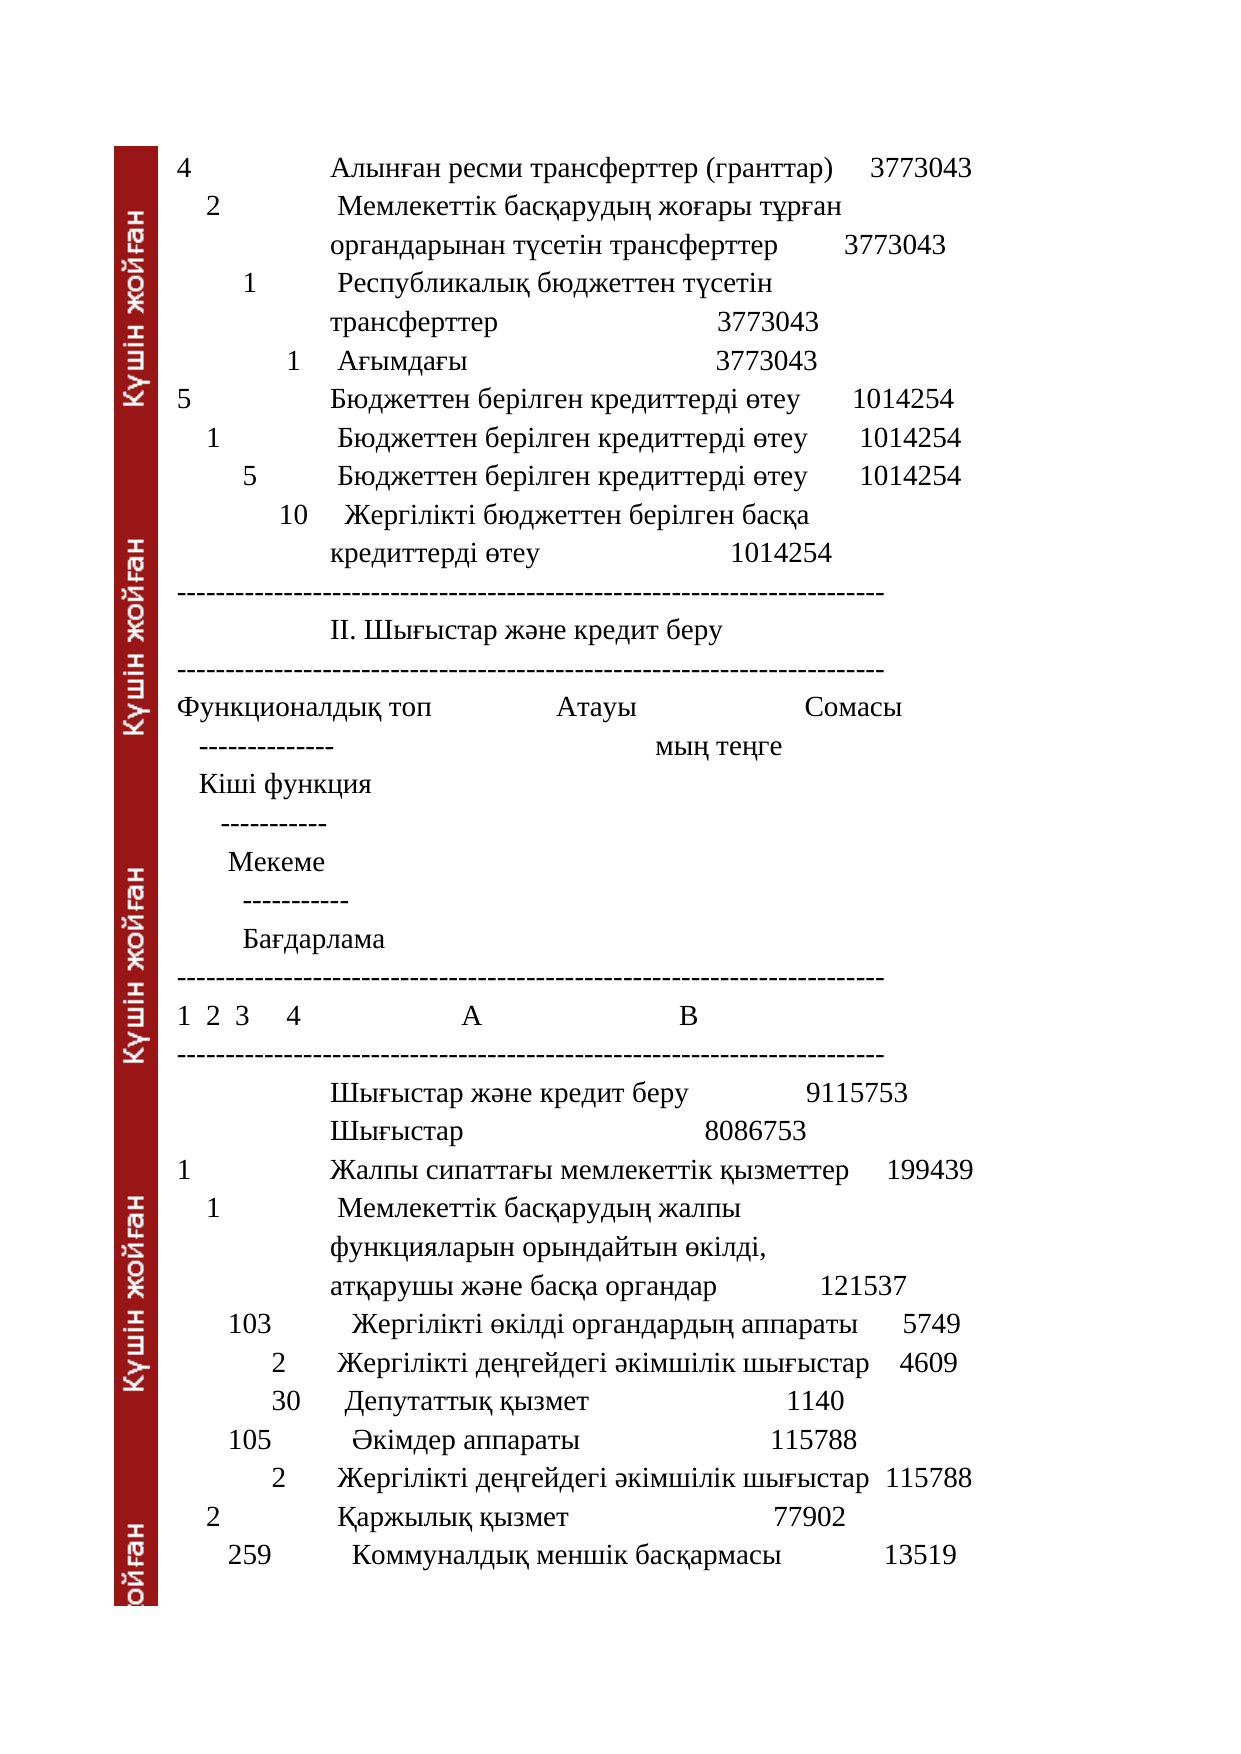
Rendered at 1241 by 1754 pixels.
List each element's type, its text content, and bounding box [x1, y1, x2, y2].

picture [114, 530, 158, 535]
text кредиттердi өтеу 1014254 [112, 535, 1128, 569]
picture [114, 993, 158, 998]
picture [114, 1108, 158, 1113]
text ------------------------------------------------------------------------- [112, 651, 1128, 684]
text атқарушы және басқа органдар 121537 [112, 1268, 1128, 1301]
text 2 Жергiлiктi деңгейдегi әкiмшiлiк шығыстар 115788 [112, 1460, 1128, 1494]
picture [114, 1263, 158, 1268]
text 1 2 3 4 А В [112, 998, 1128, 1031]
text 2 Қаржылық қызмет 77902 [112, 1499, 1128, 1532]
picture [114, 1186, 158, 1191]
picture [114, 684, 158, 689]
picture [114, 1455, 158, 1460]
text 1 Жалпы сипаттағы мемлекеттiк қызметтер 199439 [112, 1152, 1128, 1186]
text 1 Ағымдағы 3773043 [112, 343, 1128, 376]
picture [114, 338, 158, 343]
picture [114, 261, 158, 266]
picture [114, 646, 158, 651]
text органдарынан түсетiн трансферттер 3773043 [112, 227, 1128, 261]
picture [114, 453, 158, 458]
picture [114, 1301, 158, 1306]
picture [114, 146, 158, 150]
picture [114, 222, 158, 227]
picture [114, 1340, 158, 1345]
picture [114, 800, 158, 805]
text 105 Әкiмдер аппараты 115788 [112, 1422, 1128, 1455]
picture [114, 376, 158, 381]
text -------------- мың теңге [112, 728, 1128, 762]
picture [114, 1070, 158, 1075]
picture [114, 877, 158, 882]
picture [114, 1378, 158, 1383]
picture [114, 839, 158, 844]
picture [114, 299, 158, 304]
text 5 Бюджеттен берілген кредиттерді өтеу 1014254 [112, 458, 1128, 492]
picture [114, 415, 158, 420]
text ------------------------------------------------------------------------- [112, 959, 1128, 993]
text трансферттер 3773043 [112, 304, 1128, 338]
text 2 Жергiлiктi деңгейдегi әкiмшiлiк шығыстар 4609 [112, 1345, 1128, 1378]
picture [114, 916, 158, 921]
text ----------- [112, 805, 1128, 839]
picture [114, 723, 158, 728]
text Мекеме [112, 844, 1128, 877]
text 5 Бюджеттен берілген кредиттерді өтеу 1014254 [112, 381, 1128, 415]
picture [114, 954, 158, 959]
text ------------------------------------------------------------------------- [112, 1036, 1128, 1070]
text 1 Бюджеттен берілген кредиттерді өтеу 1014254 [112, 420, 1128, 453]
text Кiшi функция [112, 767, 1128, 800]
text 10 Жергiлiктi бюджеттен берiлген басқа [112, 497, 1128, 530]
text Функционалдық топ Атауы Сомасы [112, 689, 1128, 723]
text 2 Мемлекеттiк басқарудың жоғары тұрған [112, 188, 1128, 222]
text 1 Мемлекеттiк басқарудың жалпы [112, 1191, 1128, 1224]
picture [114, 1147, 158, 1152]
picture [114, 1571, 158, 1606]
text ----------- [112, 882, 1128, 916]
picture [114, 607, 158, 612]
picture [114, 1532, 158, 1537]
text Шығыстар және кредит беру 9115753 [112, 1075, 1128, 1108]
picture [114, 762, 158, 767]
picture [114, 183, 158, 188]
picture [114, 1224, 158, 1229]
text Бағдарлама [112, 921, 1128, 954]
text 1 Республикалық бюджеттен түсетiн [112, 266, 1128, 299]
text 103 Жергiлiктi өкiлдi органдардың аппараты 5749 [112, 1306, 1128, 1340]
text ------------------------------------------------------------------------- [112, 574, 1128, 607]
picture [114, 569, 158, 574]
text Шығыстар 8086753 [112, 1113, 1128, 1147]
text 259 Коммуналдық меншiк басқармасы 13519 [112, 1537, 1128, 1571]
text функцияларын орындайтын өкiлдi, [112, 1229, 1128, 1263]
picture [114, 1031, 158, 1036]
text II. Шығыстар және кредит беру [112, 612, 1128, 646]
picture [114, 1494, 158, 1499]
picture [114, 1417, 158, 1422]
picture [114, 492, 158, 497]
text 4 Алынған ресми трансферттер (гранттар) 3773043 [112, 150, 1128, 183]
text 30 Депутаттық қызмет 1140 [112, 1383, 1128, 1417]
